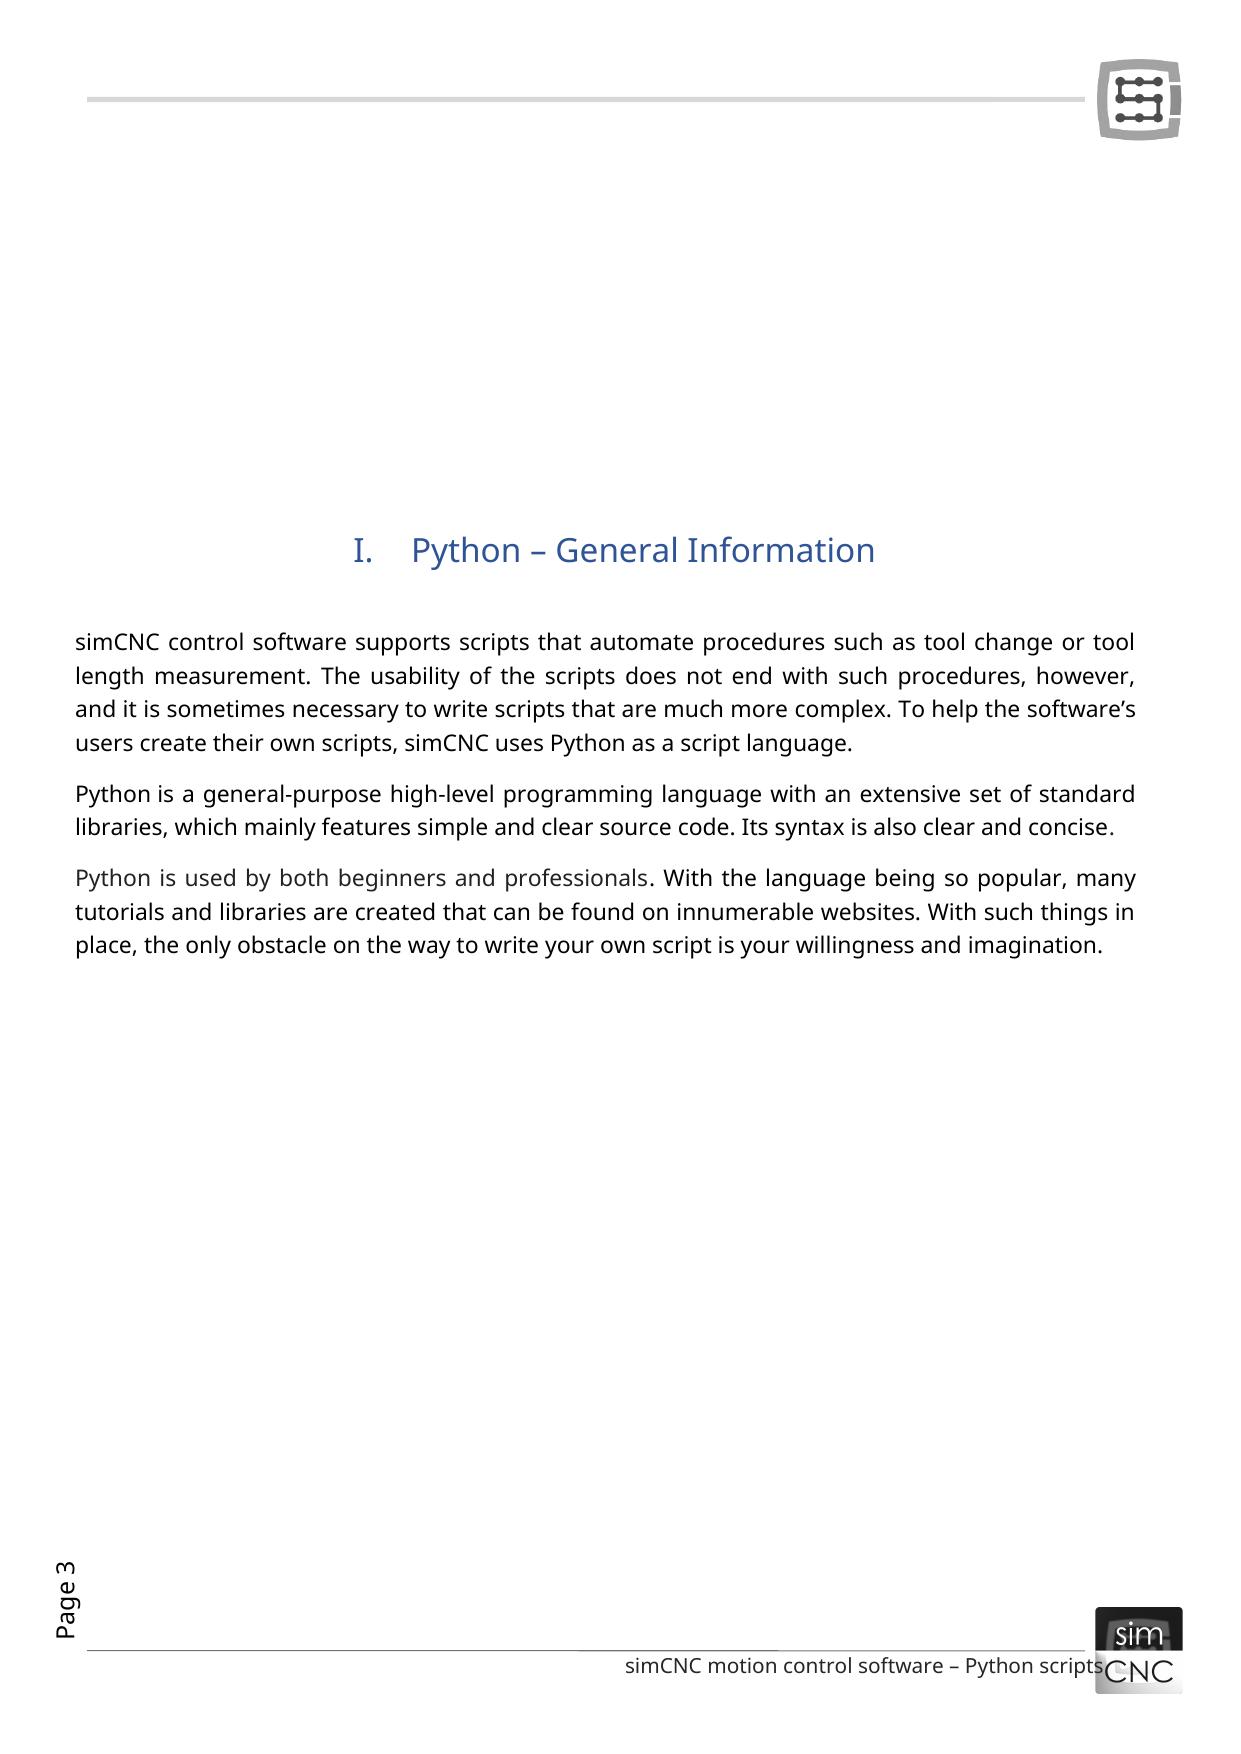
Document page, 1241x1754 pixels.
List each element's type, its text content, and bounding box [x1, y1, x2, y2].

text Python is used by both beginners and professionals. With the language being so popular, many tutorials and libraries are created that can be found on innumerable websites. With such things in place, the only obstacle on the way to write your own script is your willingness and imagination. [75, 862, 1137, 961]
subtitle Python – General Information [112, 527, 1137, 572]
text Python is a general-purpose high-level programming language with an extensive set of standard libraries, which mainly features simple and clear source code. Its syntax is also clear and concise. [75, 778, 1137, 843]
text simCNC control software supports scripts that automate procedures such as tool change or tool length measurement. The usability of the scripts does not end with such procedures, however, and it is sometimes necessary to write scripts that are much more complex. To help the software’s users create their own scripts, simCNC uses Python as a script language. [75, 626, 1137, 758]
